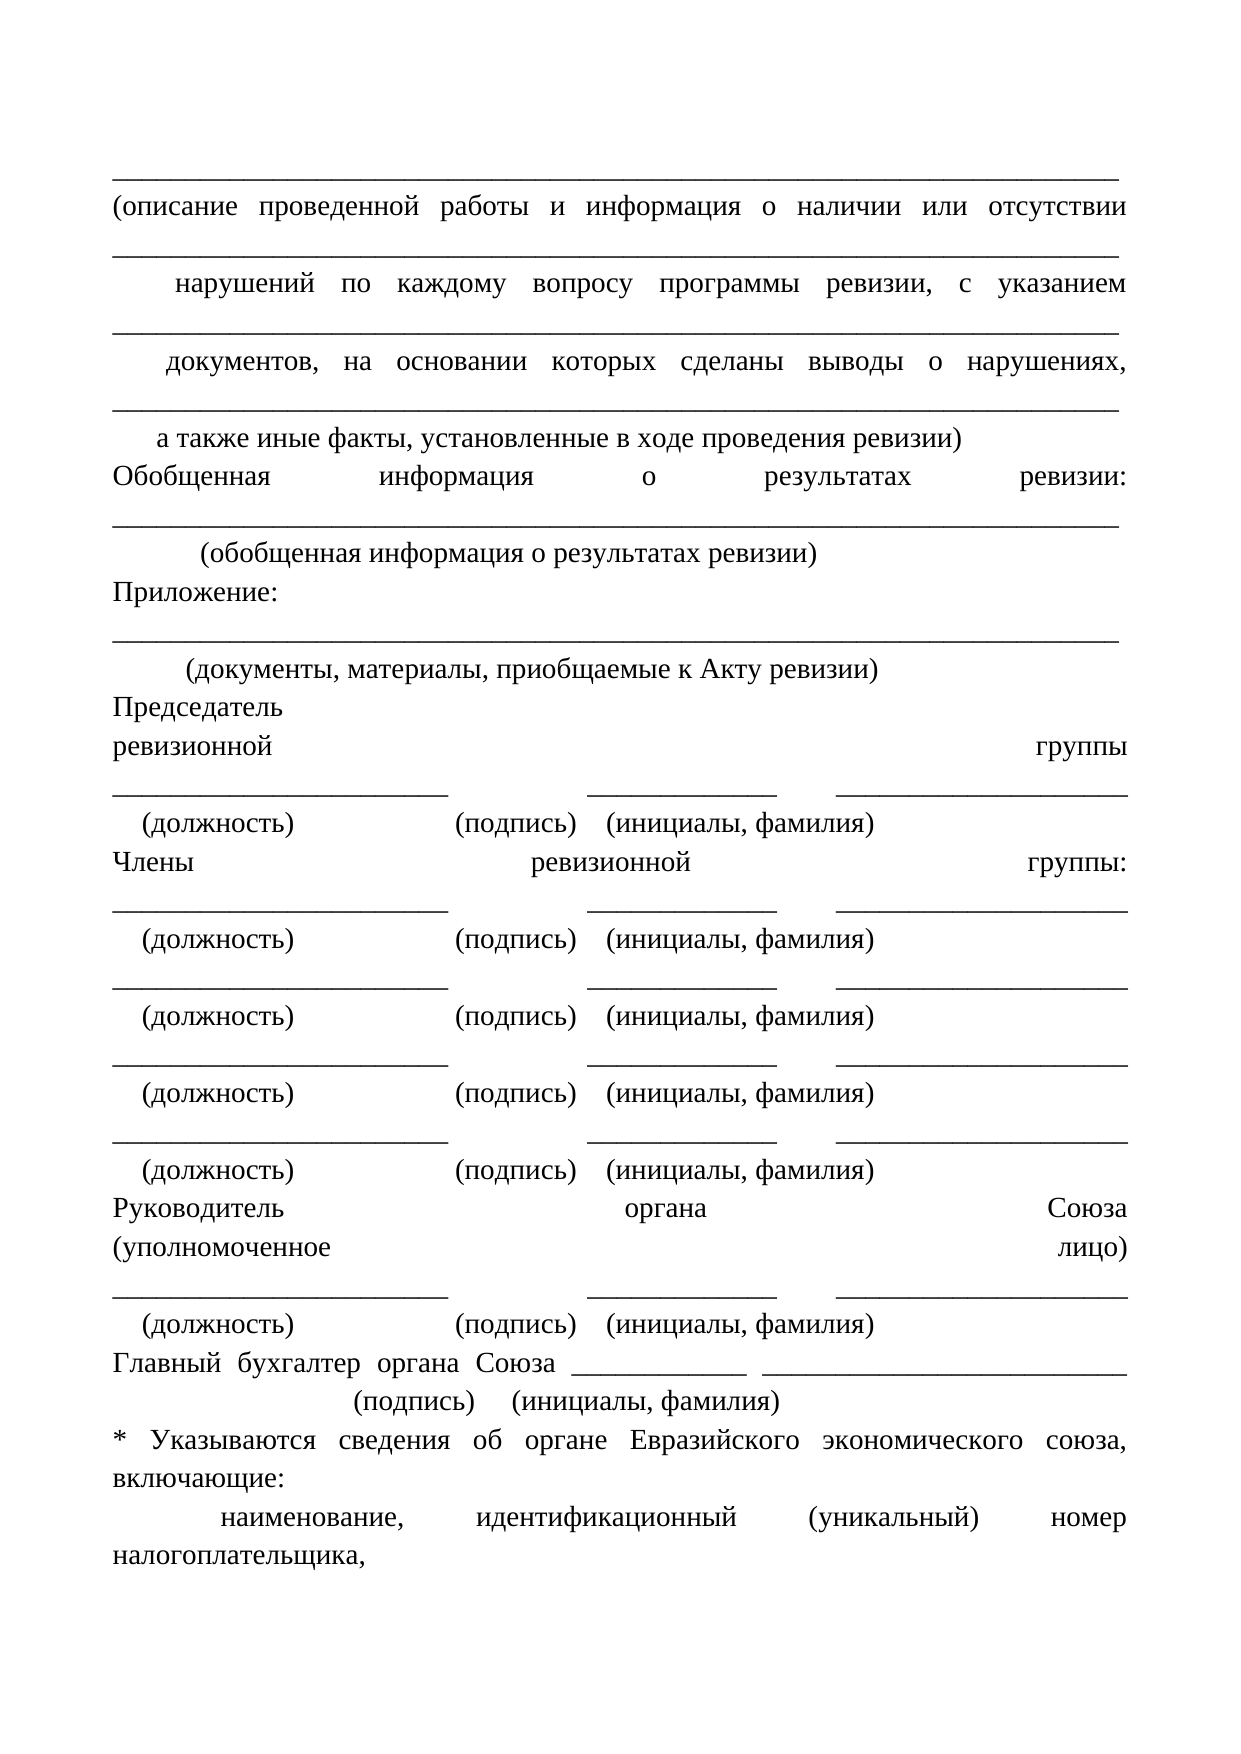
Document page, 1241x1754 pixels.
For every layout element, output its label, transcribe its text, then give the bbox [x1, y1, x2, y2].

text Обобщенная информация о результатах ревизии: _____________________________________________________________________ (обобщенная информация о результатах ревизии) [112, 458, 1128, 569]
text Приложение: _____________________________________________________________________ (документы, материалы, приобщаемые к Акту ревизии) [112, 574, 1128, 684]
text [112, 1422, 1128, 1571]
text Члены ревизионной группы: _______________________ _____________ ____________________ (должность) (подпись) (инициалы, фамилия) [112, 844, 1128, 954]
text _______________________ _____________ ____________________ (должность) (подпись) (инициалы, фамилия) [112, 1113, 1128, 1186]
text _______________________ _____________ ____________________ (должность) (подпись) (инициалы, фамилия) [112, 1036, 1128, 1108]
text _______________________ _____________ ____________________ (должность) (подпись) (инициалы, фамилия) [112, 959, 1128, 1031]
text Председатель ревизионной группы _______________________ _____________ ____________________ (должность) (подпись) (инициалы, фамилия) [112, 689, 1128, 839]
text Руководитель органа Союза (уполномоченное лицо) _______________________ _____________ ____________________ (должность) (подпись) (инициалы, фамилия) [112, 1191, 1128, 1340]
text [112, 150, 1128, 453]
text Главный бухгалтер органа Союза ____________ _________________________ (подпись) (инициалы, фамилия) [112, 1345, 1128, 1417]
